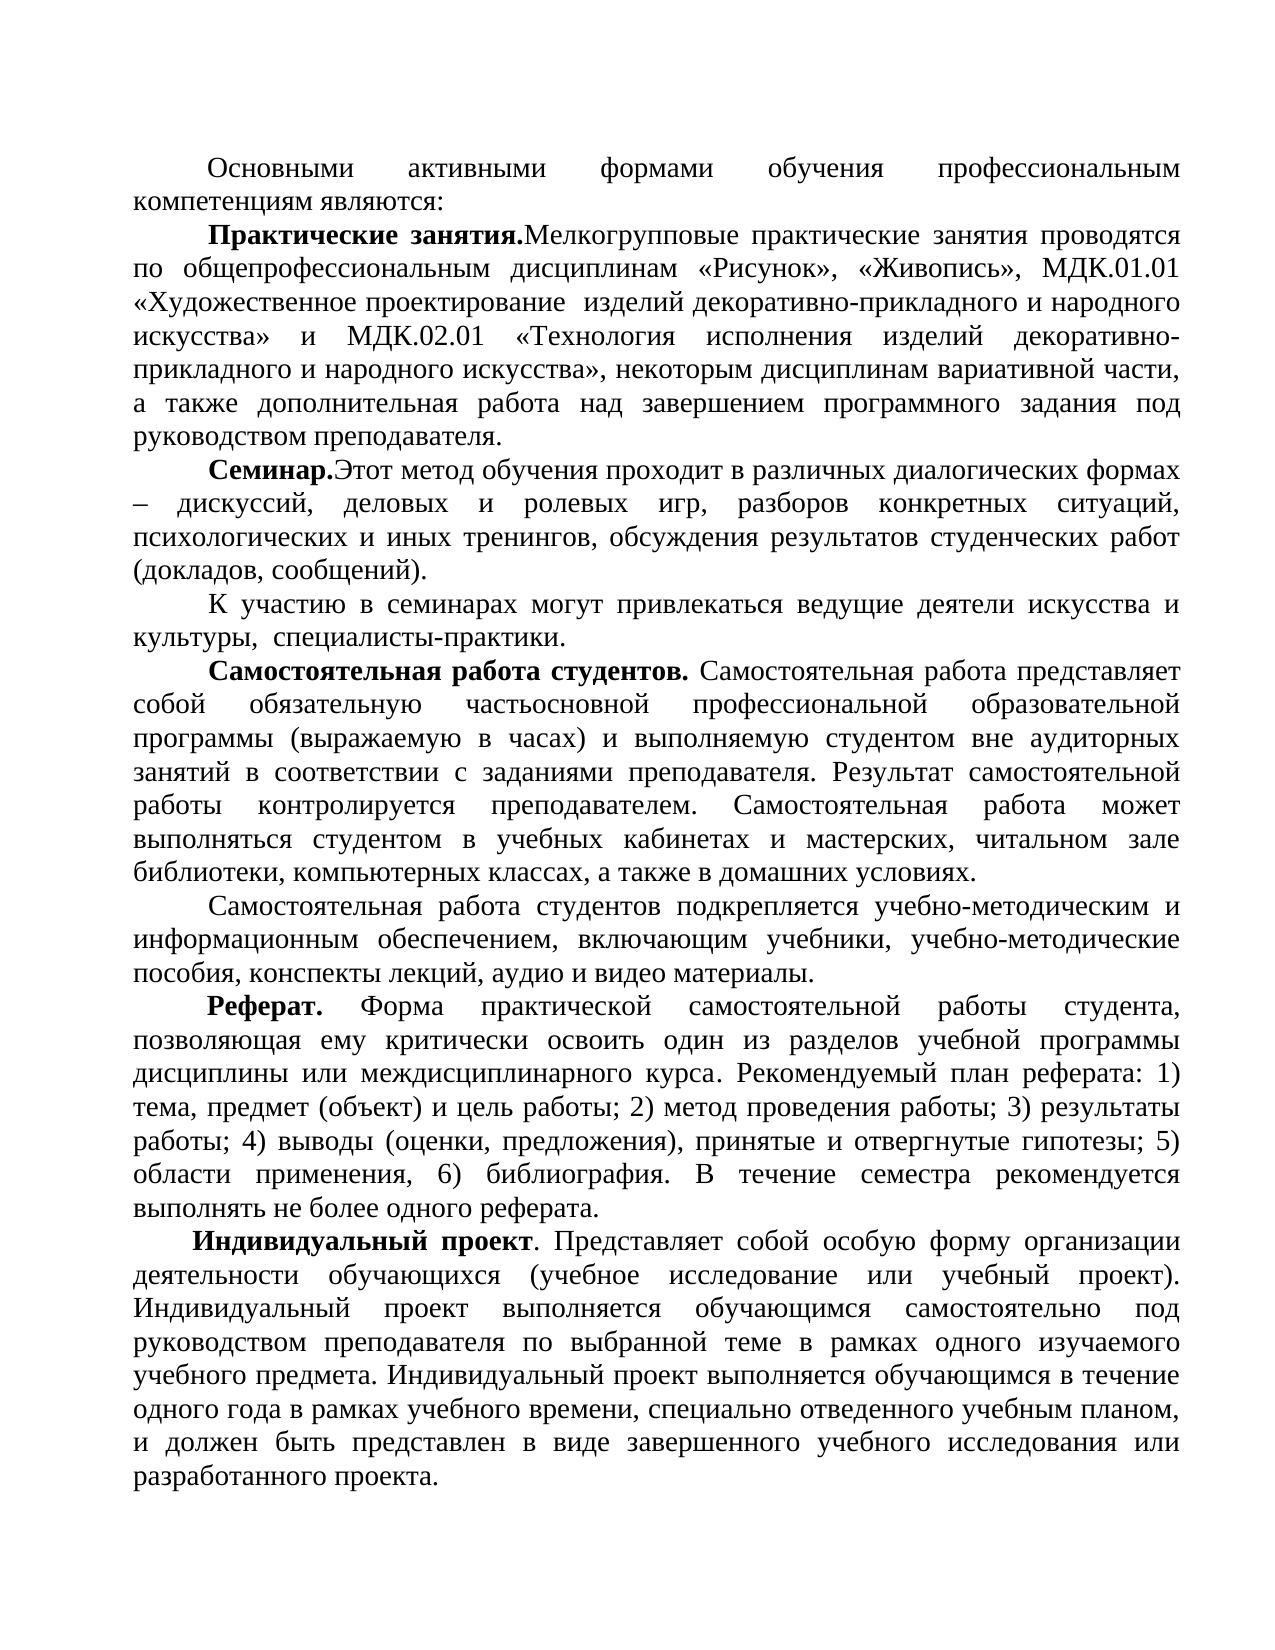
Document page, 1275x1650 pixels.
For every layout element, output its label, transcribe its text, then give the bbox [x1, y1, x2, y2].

text К участию в семинарах могут привлекаться ведущие деятели искусства и культуры, специалисты-практики. [133, 586, 1181, 653]
text Семинар.Этот метод обучения проходит в различных диалогических формах – дискуссий, деловых и ролевых игр, разборов конкретных ситуаций, психологических и иных тренингов, обсуждения результатов студенческих работ (докладов, сообщений). [133, 452, 1181, 586]
text Реферат. Форма практической самостоятельной работы студента, позволяющая ему критически освоить один из разделов учебной программы дисциплины или междисциплинарного курса. Рекомендуемый план реферата: 1) тема, предмет (объект) и цель работы; 2) метод проведения работы; 3) результаты работы; 4) выводы (оценки, предложения), принятые и отвергнутые гипотезы; 5) области применения, 6) библиография. В течение семестра рекомендуется выполнять не более одного реферата. [133, 988, 1181, 1223]
text Основными активными формами обучения профессиональным компетенциям являются: [133, 150, 1181, 217]
text Практические занятия.Мелкогрупповые практические занятия проводятся по общепрофессиональным дисциплинам «Рисунок», «Живопись», МДК.01.01 «Художественное проектирование изделий декоративно-прикладного и народного искусства» и МДК.02.01 «Технология исполнения изделий декоративно-прикладного и народного искусства», некоторым дисциплинам вариативной части, а также дополнительная работа над завершением программного задания под руководством преподавателя. [133, 217, 1181, 452]
text Самостоятельная работа студентов. Самостоятельная работа представляет собой обязательную частьосновной профессиональной образовательной программы (выражаемую в часах) и выполняемую студентом вне аудиторных занятий в соответствии с заданиями преподавателя. Результат самостоятельной работы контролируется преподавателем. Самостоятельная работа может выполняться студентом в учебных кабинетах и мастерских, читальном зале библиотеки, компьютерных классах, а также в домашних условиях. [133, 653, 1181, 888]
text Индивидуальный проект. Представляет собой особую форму организации деятельности обучающихся (учебное исследование или учебный проект). Индивидуальный проект выполняется обучающимся самостоятельно под руководством преподавателя по выбранной теме в рамках одного изучаемого учебного предмета. Индивидуальный проект выполняется обучающимся в течение одного года в рамках учебного времени, специально отведенного учебным планом, и должен быть представлен в виде завершенного учебного исследования или разработанного проекта. [133, 1223, 1181, 1492]
text Самостоятельная работа студентов подкрепляется учебно-методическим и информационным обеспечением, включающим учебники, учебно-методические пособия, конспекты лекций, аудио и видео материалы. [133, 888, 1181, 988]
